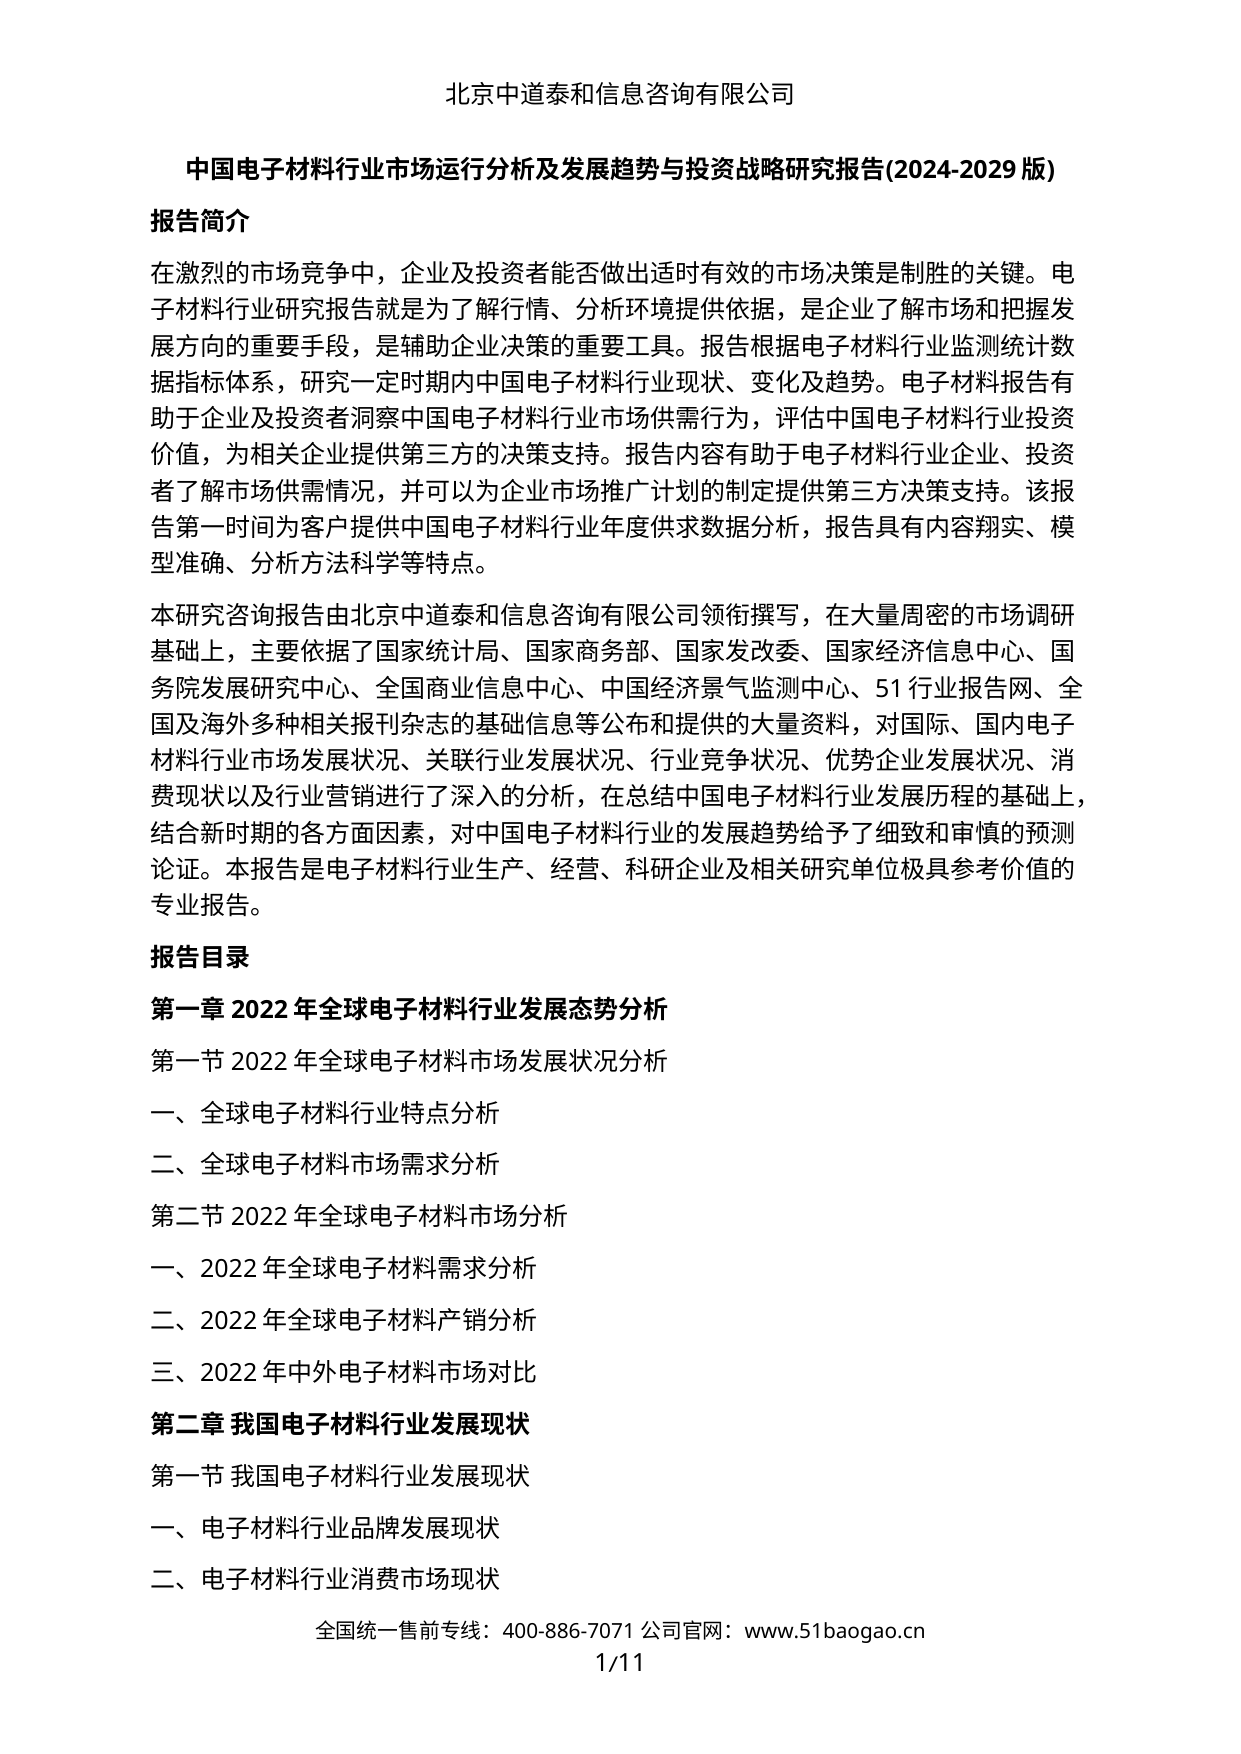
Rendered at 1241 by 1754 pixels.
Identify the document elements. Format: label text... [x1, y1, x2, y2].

text 本研究咨询报告由北京中道泰和信息咨询有限公司领衔撰写，在大量周密的市场调研基础上，主要依据了国家统计局、国家商务部、国家发改委、国家经济信息中心、国务院发展研究中心、全国商业信息中心、中国经济景气监测中心、51行业报告网、全国及海外多种相关报刊杂志的基础信息等公布和提供的大量资料，对国际、国内电子材料行业市场发展状况、关联行业发展状况、行业竞争状况、优势企业发展状况、消费现状以及行业营销进行了深入的分析，在总结中国电子材料行业发展历程的基础上，结合新时期的各方面因素，对中国电子材料行业的发展趋势给予了细致和审慎的预测论证。本报告是电子材料行业生产、经营、科研企业及相关研究单位极具参考价值的专业报告。 [150, 596, 1090, 922]
text 中国电子材料行业市场运行分析及发展趋势与投资战略研究报告(2024-2029版) [150, 150, 1090, 186]
text 第二章 我国电子材料行业发展现状 [150, 1404, 1090, 1441]
text 第一节 2022年全球电子材料市场发展状况分析 [150, 1041, 1090, 1077]
text 报告简介 [150, 202, 1090, 238]
text 报告目录 [150, 937, 1090, 974]
text 一、2022年全球电子材料需求分析 [150, 1249, 1090, 1285]
text 二、2022年全球电子材料产销分析 [150, 1301, 1090, 1337]
text 第一章 2022年全球电子材料行业发展态势分析 [150, 989, 1090, 1026]
text 二、全球电子材料市场需求分析 [150, 1145, 1090, 1181]
text 第一节 我国电子材料行业发展现状 [150, 1456, 1090, 1492]
text 一、电子材料行业品牌发展现状 [150, 1508, 1090, 1544]
text 三、2022年中外电子材料市场对比 [150, 1352, 1090, 1389]
text 在激烈的市场竞争中，企业及投资者能否做出适时有效的市场决策是制胜的关键。电子材料行业研究报告就是为了解行情、分析环境提供依据，是企业了解市场和把握发展方向的重要手段，是辅助企业决策的重要工具。报告根据电子材料行业监测统计数据指标体系，研究一定时期内中国电子材料行业现状、变化及趋势。电子材料报告有助于企业及投资者洞察中国电子材料行业市场供需行为，评估中国电子材料行业投资价值，为相关企业提供第三方的决策支持。报告内容有助于电子材料行业企业、投资者了解市场供需情况，并可以为企业市场推广计划的制定提供第三方决策支持。该报告第一时间为客户提供中国电子材料行业年度供求数据分析，报告具有内容翔实、模型准确、分析方法科学等特点。 [150, 254, 1090, 580]
text 二、电子材料行业消费市场现状 [150, 1560, 1090, 1596]
text 一、全球电子材料行业特点分析 [150, 1093, 1090, 1129]
text 第二节 2022年全球电子材料市场分析 [150, 1197, 1090, 1233]
